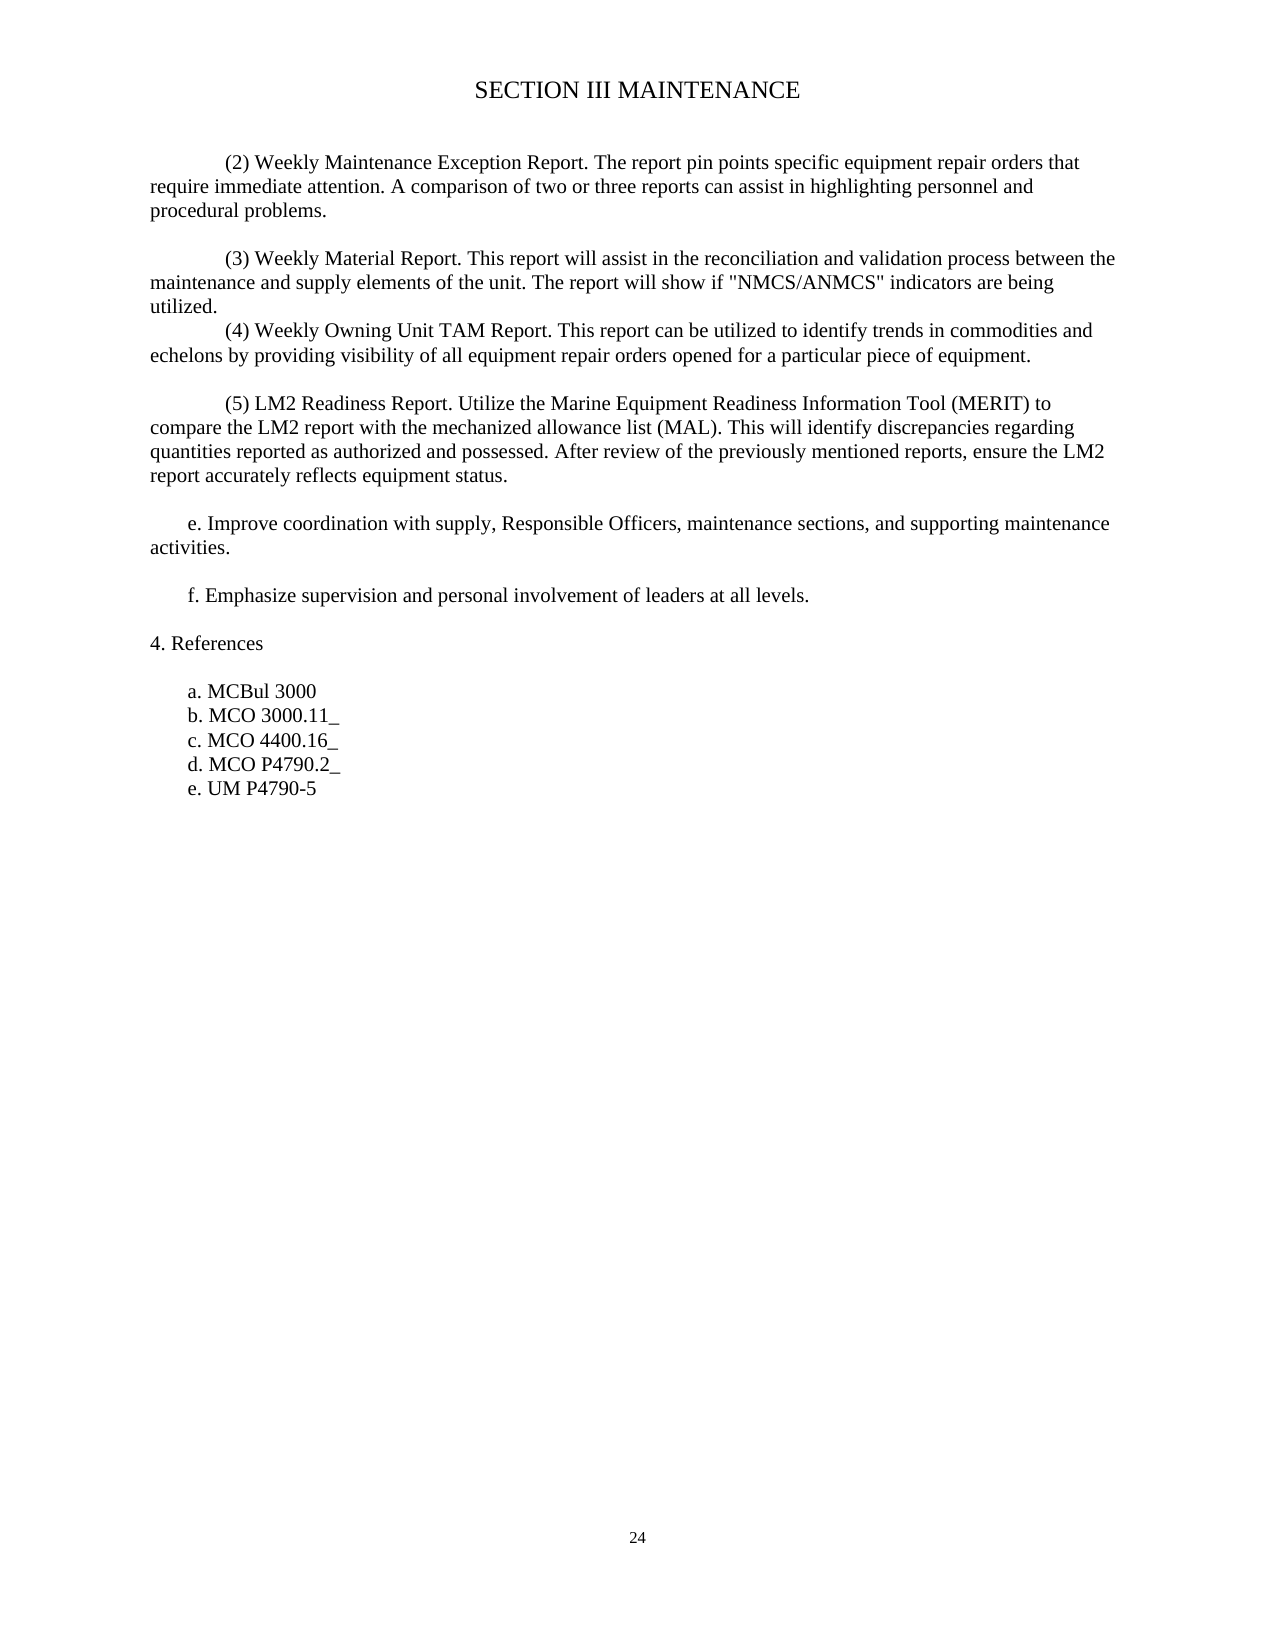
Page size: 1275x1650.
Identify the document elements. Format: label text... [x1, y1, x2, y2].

text (5) LM2 Readiness Report. Utilize the Marine Equipment Readiness Information Tool (MERIT) to compare the LM2 report with the mechanized allowance list (MAL). This will identify discrepancies regarding quantities reported as authorized and possessed. After review of the previously mentioned reports, ensure the LM2 report accurately reflects equipment status. [150, 391, 1125, 487]
text 4. References [150, 631, 1125, 655]
text e. UM P4790-5 [150, 776, 1125, 800]
text (3) Weekly Material Report. This report will assist in the reconciliation and validation process between the maintenance and supply elements of the unit. The report will show if "NMCS/ANMCS" indicators are being utilized. [150, 246, 1125, 318]
text (4) Weekly Owning Unit TAM Report. This report can be utilized to identify trends in commodities and echelons by providing visibility of all equipment repair orders opened for a particular piece of equipment. [150, 318, 1125, 367]
text c. MCO 4400.16_ [150, 727, 1125, 752]
text f. Emphasize supervision and personal involvement of leaders at all levels. [150, 583, 1125, 607]
text (2) Weekly Maintenance Exception Report. The report pin points specific equipment repair orders that require immediate attention. A comparison of two or three reports can assist in highlighting personnel and procedural problems. [150, 150, 1125, 222]
text e. Improve coordination with supply, Responsible Officers, maintenance sections, and supporting maintenance activities. [150, 511, 1125, 559]
text a. MCBul 3000 [150, 679, 1125, 703]
text b. MCO 3000.11_ [150, 703, 1125, 727]
text d. MCO P4790.2_ [150, 752, 1125, 776]
